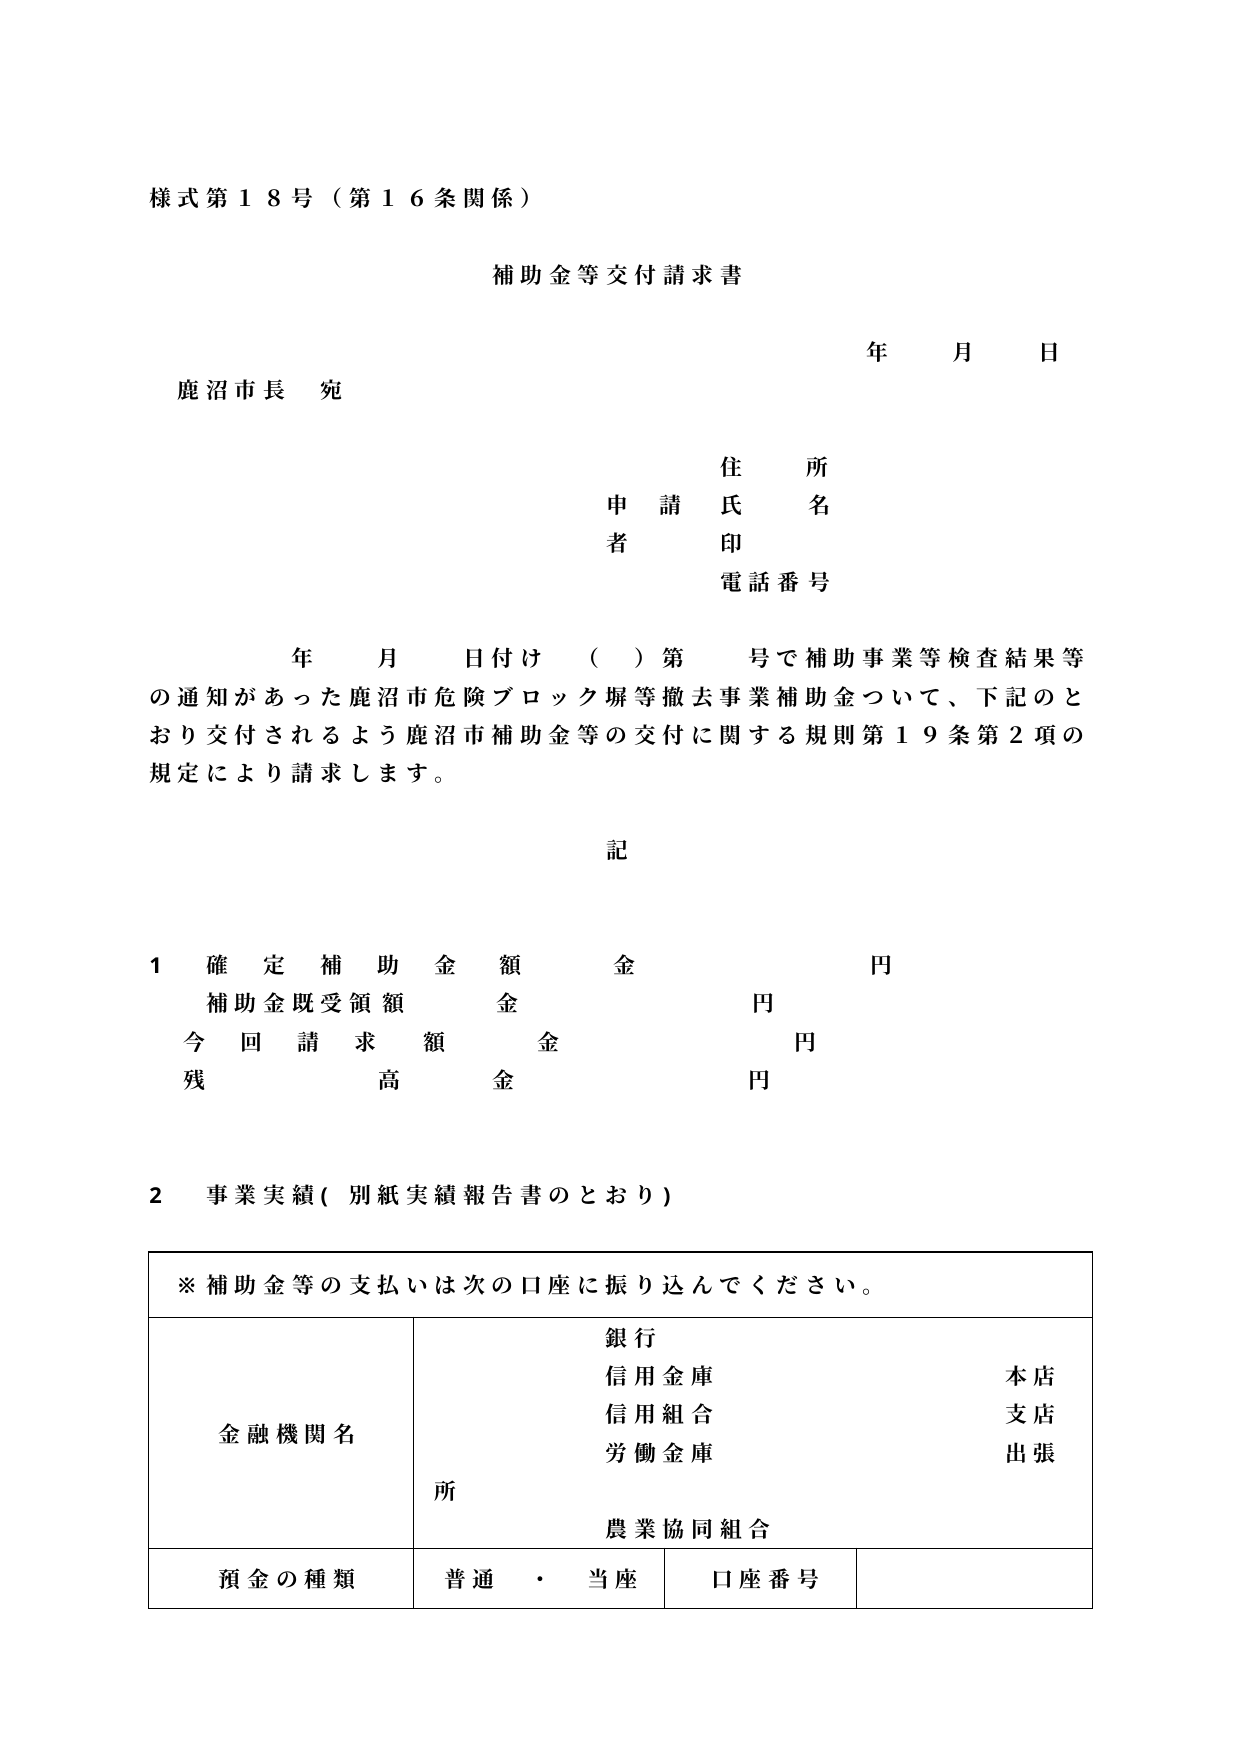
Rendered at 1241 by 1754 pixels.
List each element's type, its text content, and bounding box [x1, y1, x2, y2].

table_cell 電話番号 [699, 561, 1094, 600]
table_cell [857, 1549, 1092, 1608]
text 年 月 日付け （ ）第 号で補助事業等検査結果等の通知があった鹿沼市危険ブロック塀等撤去事業補助金ついて、下記のとおり交付されるよう鹿沼市補助金等の交付に関する規則第１９条第２項の規定により請求します。 [149, 638, 1091, 791]
text 年 月 日 [149, 331, 1066, 370]
text 様式第１８号（第１６条関係） [149, 178, 1091, 216]
text 1 確定補助金額 金 円 [149, 945, 1091, 983]
text 補助金既受領額 金 円 [149, 983, 1091, 1021]
table_cell 口座番号 [665, 1549, 856, 1608]
text 今回請求額 金 円 [149, 1021, 1091, 1060]
text 残高 金 円 [149, 1060, 1091, 1098]
table_cell 普通 ・ 当座 [414, 1549, 664, 1608]
text 鹿沼市長 宛 [149, 370, 1091, 408]
table_cell 銀行 信用金庫 本店 信用組合 支店 労働金庫 出張所 農業協同組合 [414, 1318, 1092, 1548]
text 記 [149, 830, 1091, 868]
table_cell 預金の種類 [149, 1549, 413, 1608]
table_header 住所 [699, 446, 1094, 485]
table_cell 氏 名 印 [699, 485, 1094, 561]
text 2 事業実績(別紙実績報告書のとおり) [149, 1175, 1091, 1213]
table_cell 金融機関名 [149, 1318, 413, 1548]
text 補助金等交付請求書 [149, 255, 1091, 293]
table_header 申請者 [589, 446, 699, 600]
table_header ※補助金等の支払いは次の口座に振り込んでください。 [149, 1253, 1092, 1317]
